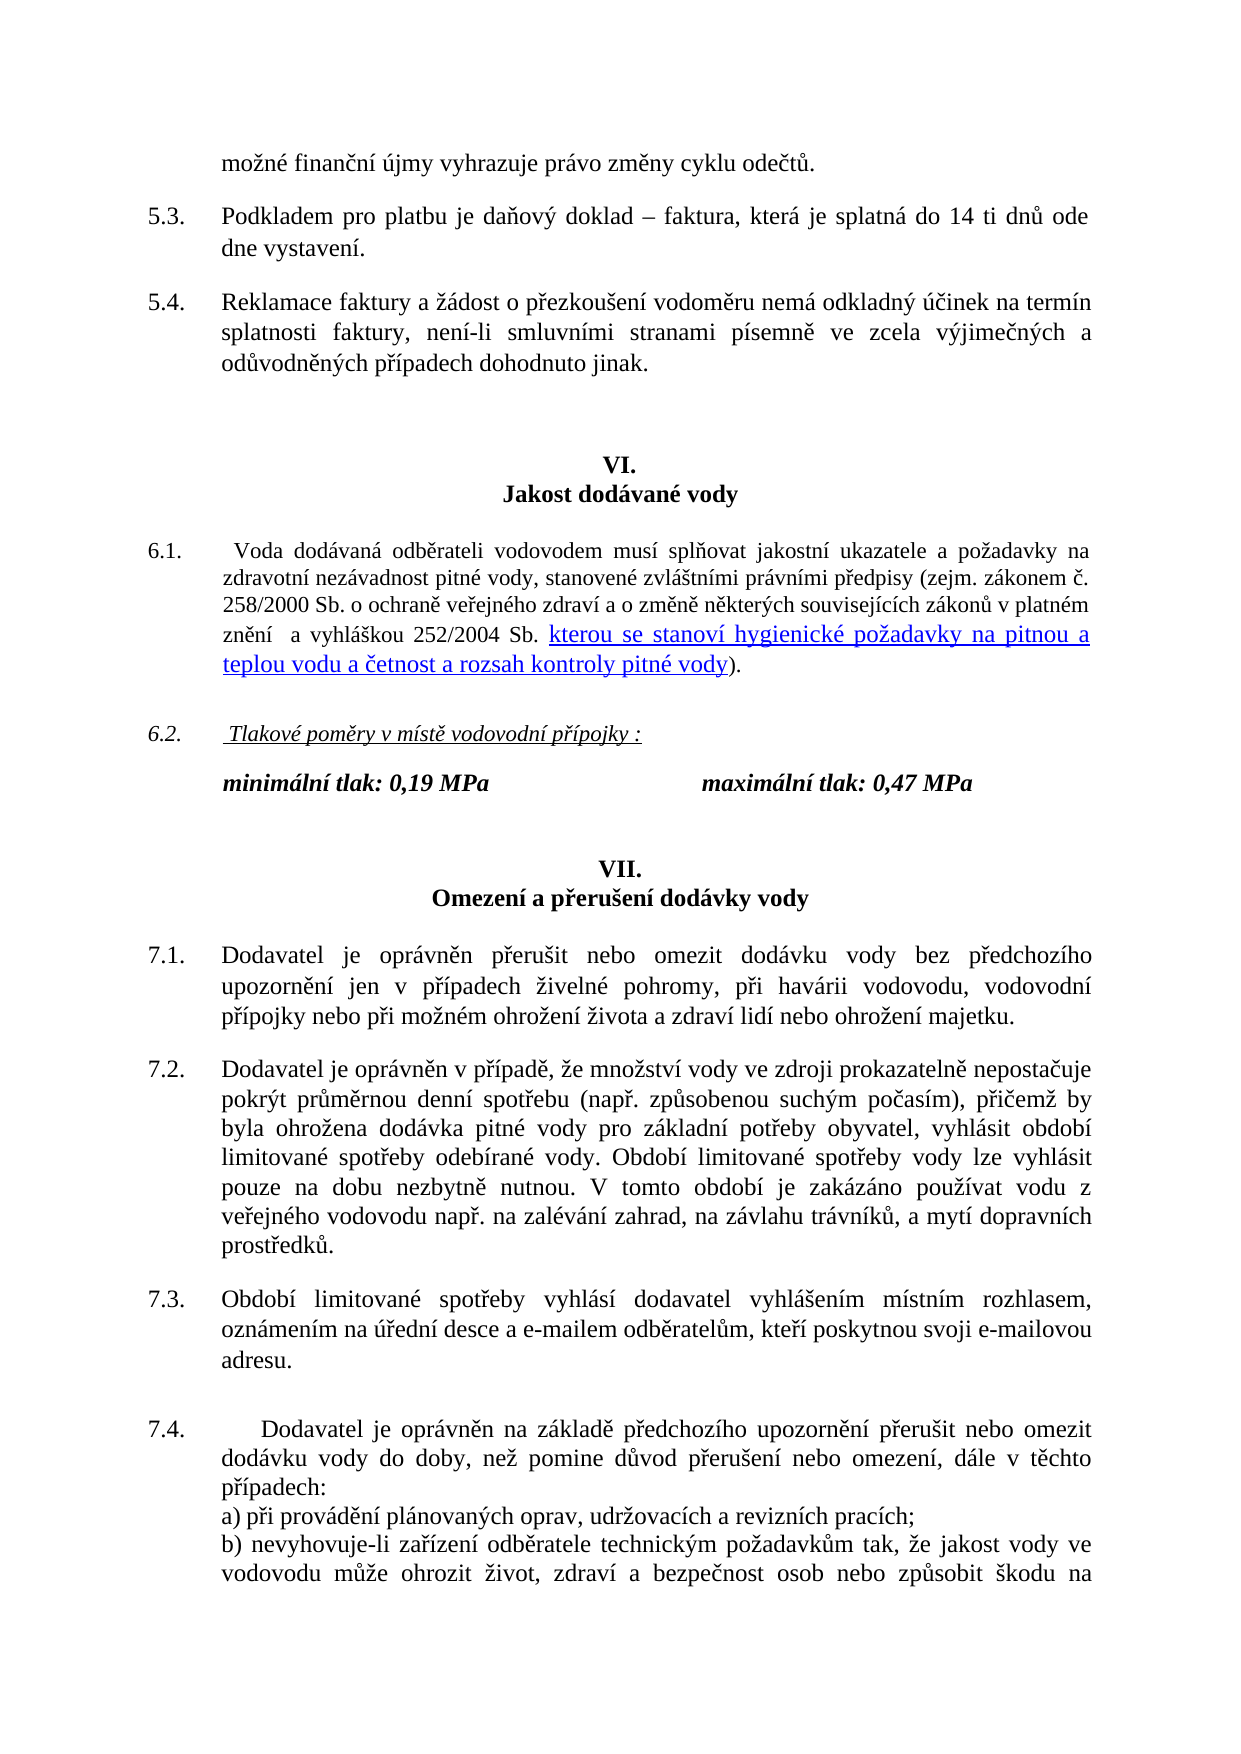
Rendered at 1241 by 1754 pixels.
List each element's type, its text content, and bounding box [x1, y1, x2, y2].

text minimální tlak: 0,19 MPa maximální tlak: 0,47 MPa [223, 768, 1093, 797]
text VII. [598, 854, 1093, 883]
list Podkladem pro platbu je daňový doklad – faktura, která je splatná do 14 ti dnů ode dne vystavení. [148, 201, 1091, 262]
text Jakost dodávané vody [502, 479, 1093, 508]
list Dodavatel je oprávněn na základě předchozího upozornění přerušit nebo omezit dodávku vody do doby, než pomine důvod přerušení nebo omezení, dále v těchto případech: [148, 1414, 1093, 1501]
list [221, 1529, 1093, 1587]
list Tlakové poměry v místě vodovodní přípojky : [148, 719, 1091, 746]
list při provádění plánovaných oprav, udržovacích a revizních pracích; [221, 1501, 1093, 1529]
text VI. [602, 451, 1093, 479]
list Období limitované spotřeby vyhlásí dodavatel vyhlášením místním rozhlasem, oznámením na úřední desce a e-mailem odběratelům, kteří poskytnou svoji e-mailovou adresu. [148, 1284, 1093, 1373]
list Voda dodávaná odběrateli vodovodem musí splňovat jakostní ukazatele a požadavky na zdravotní nezávadnost pitné vody, stanovené zvláštními právními předpisy (zejm. zákonem č. 258/2000 Sb. o ochraně veřejného zdraví a o změně některých souvisejících zákonů v platném znění a vyhláškou 252/2004 Sb. kterou se stanoví hygienické požadavky na pitnou a teplou vodu a četnost a rozsah kontroly pitné vody). [148, 537, 1091, 678]
text Omezení a přerušení dodávky vody [431, 883, 1093, 912]
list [148, 148, 1093, 176]
list Reklamace faktury a žádost o přezkoušení vodoměru nemá odkladný účinek na termín splatnosti faktury, není-li smluvními stranami písemně ve zcela výjimečných a odůvodněných případech dohodnuto jinak. [148, 287, 1093, 376]
list Dodavatel je oprávněn v případě, že množství vody ve zdroji prokazatelně nepostačuje pokrýt průměrnou denní spotřebu (např. způsobenou suchým počasím), přičemž by byla ohrožena dodávka pitné vody pro základní potřeby obyvatel, vyhlásit období limitované spotřeby odebírané vody. Období limitované spotřeby vody lze vyhlásit pouze na dobu nezbytně nutnou. V tomto období je zakázáno používat vodu z veřejného vodovodu např. na zalévání zahrad, na závlahu trávníků, a mytí dopravních prostředků. [148, 1054, 1093, 1259]
list Dodavatel je oprávněn přerušit nebo omezit dodávku vody bez předchozího upozornění jen v případech živelné pohromy, při havárii vodovodu, vodovodní přípojky nebo při možném ohrožení života a zdraví lidí nebo ohrožení majetku. [148, 940, 1093, 1030]
